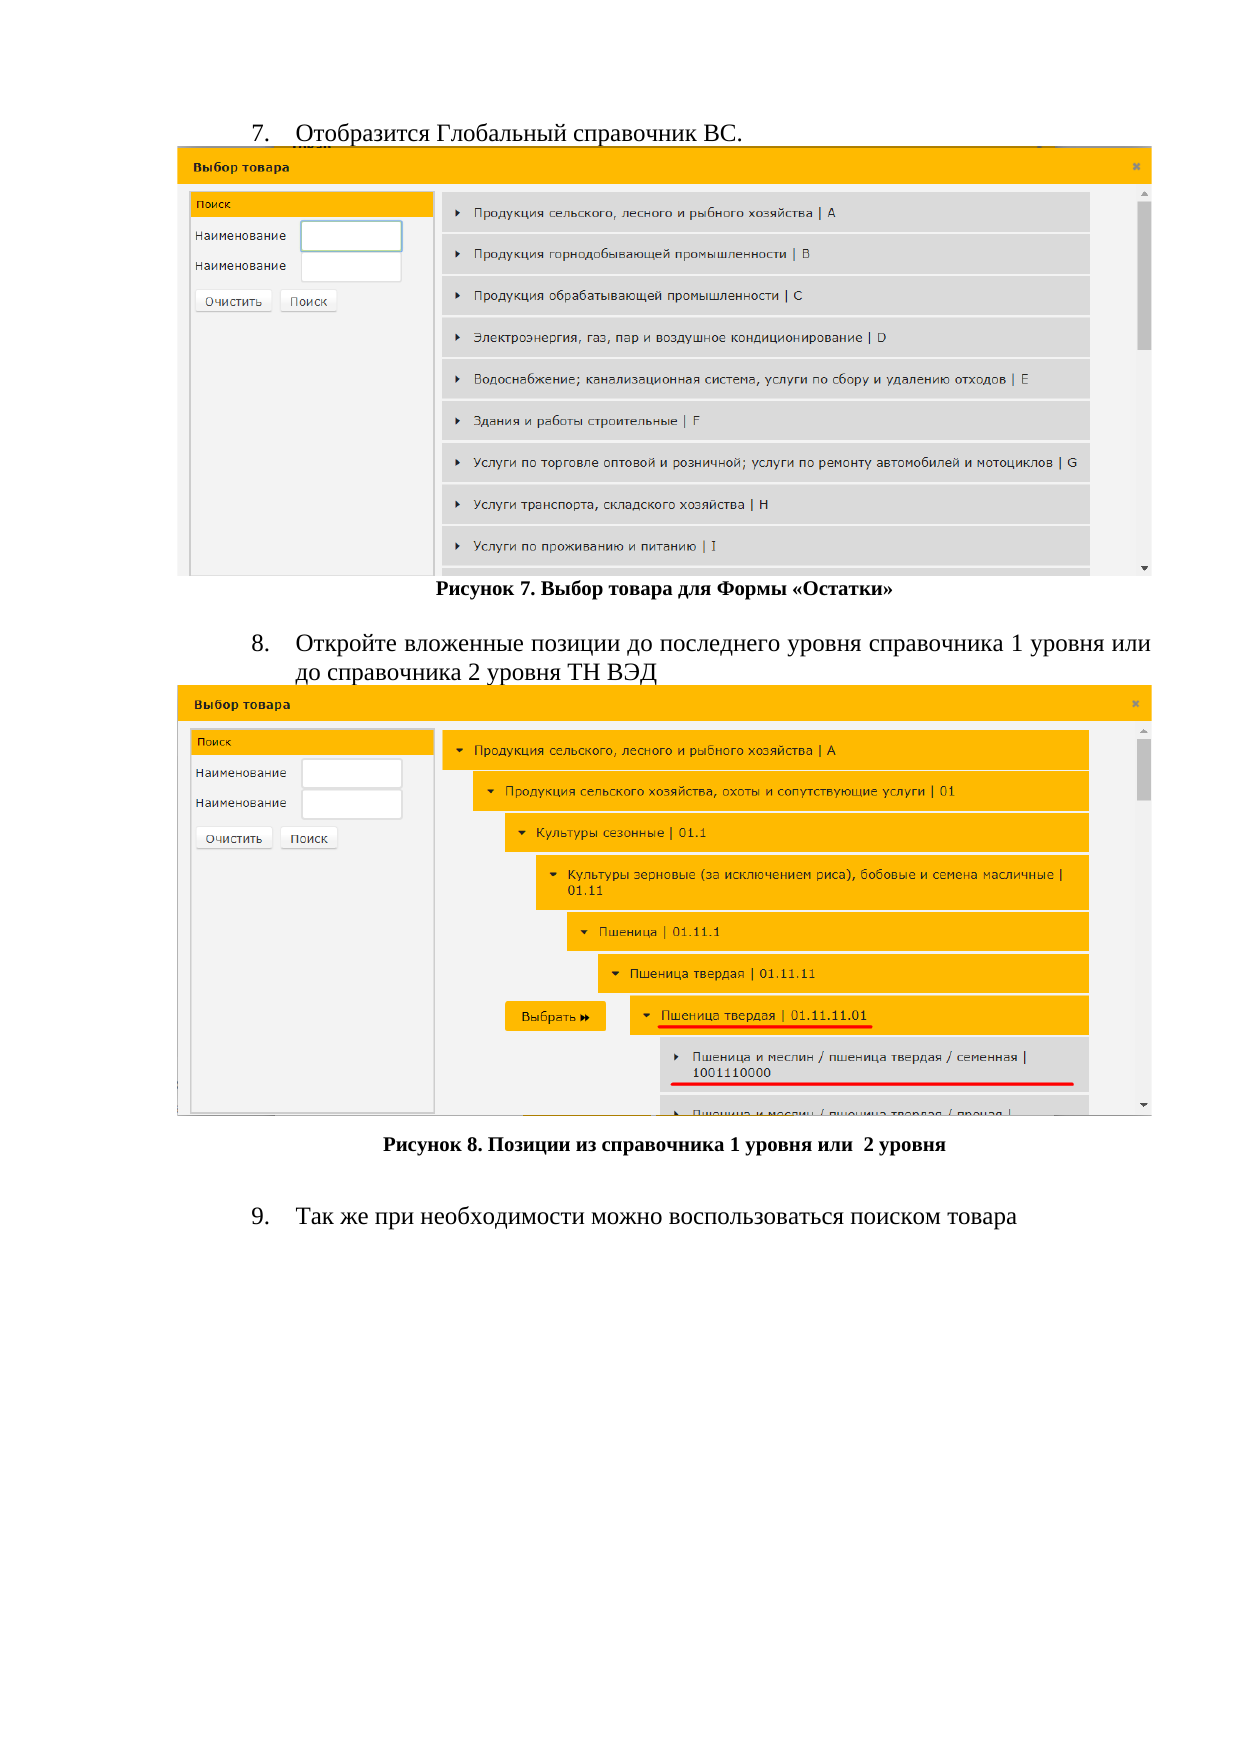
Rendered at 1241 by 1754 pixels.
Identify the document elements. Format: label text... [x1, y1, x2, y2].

picture [177, 146, 1152, 576]
list Так же при необходимости можно воспользоваться поиском товара [251, 1201, 1152, 1230]
list Откройте вложенные позиции до последнего уровня справочника 1 уровня или до справочника 2 уровня ТН ВЭД [251, 628, 1152, 685]
picture [177, 685, 1152, 1116]
list Отобразится Глобальный справочник ВС. [251, 118, 1152, 146]
text Рисунок 8. Позиции из справочника 1 уровня или 2 уровня [177, 1132, 1152, 1156]
text Рисунок 7. Выбор товара для Формы «Остатки» [177, 576, 1152, 599]
